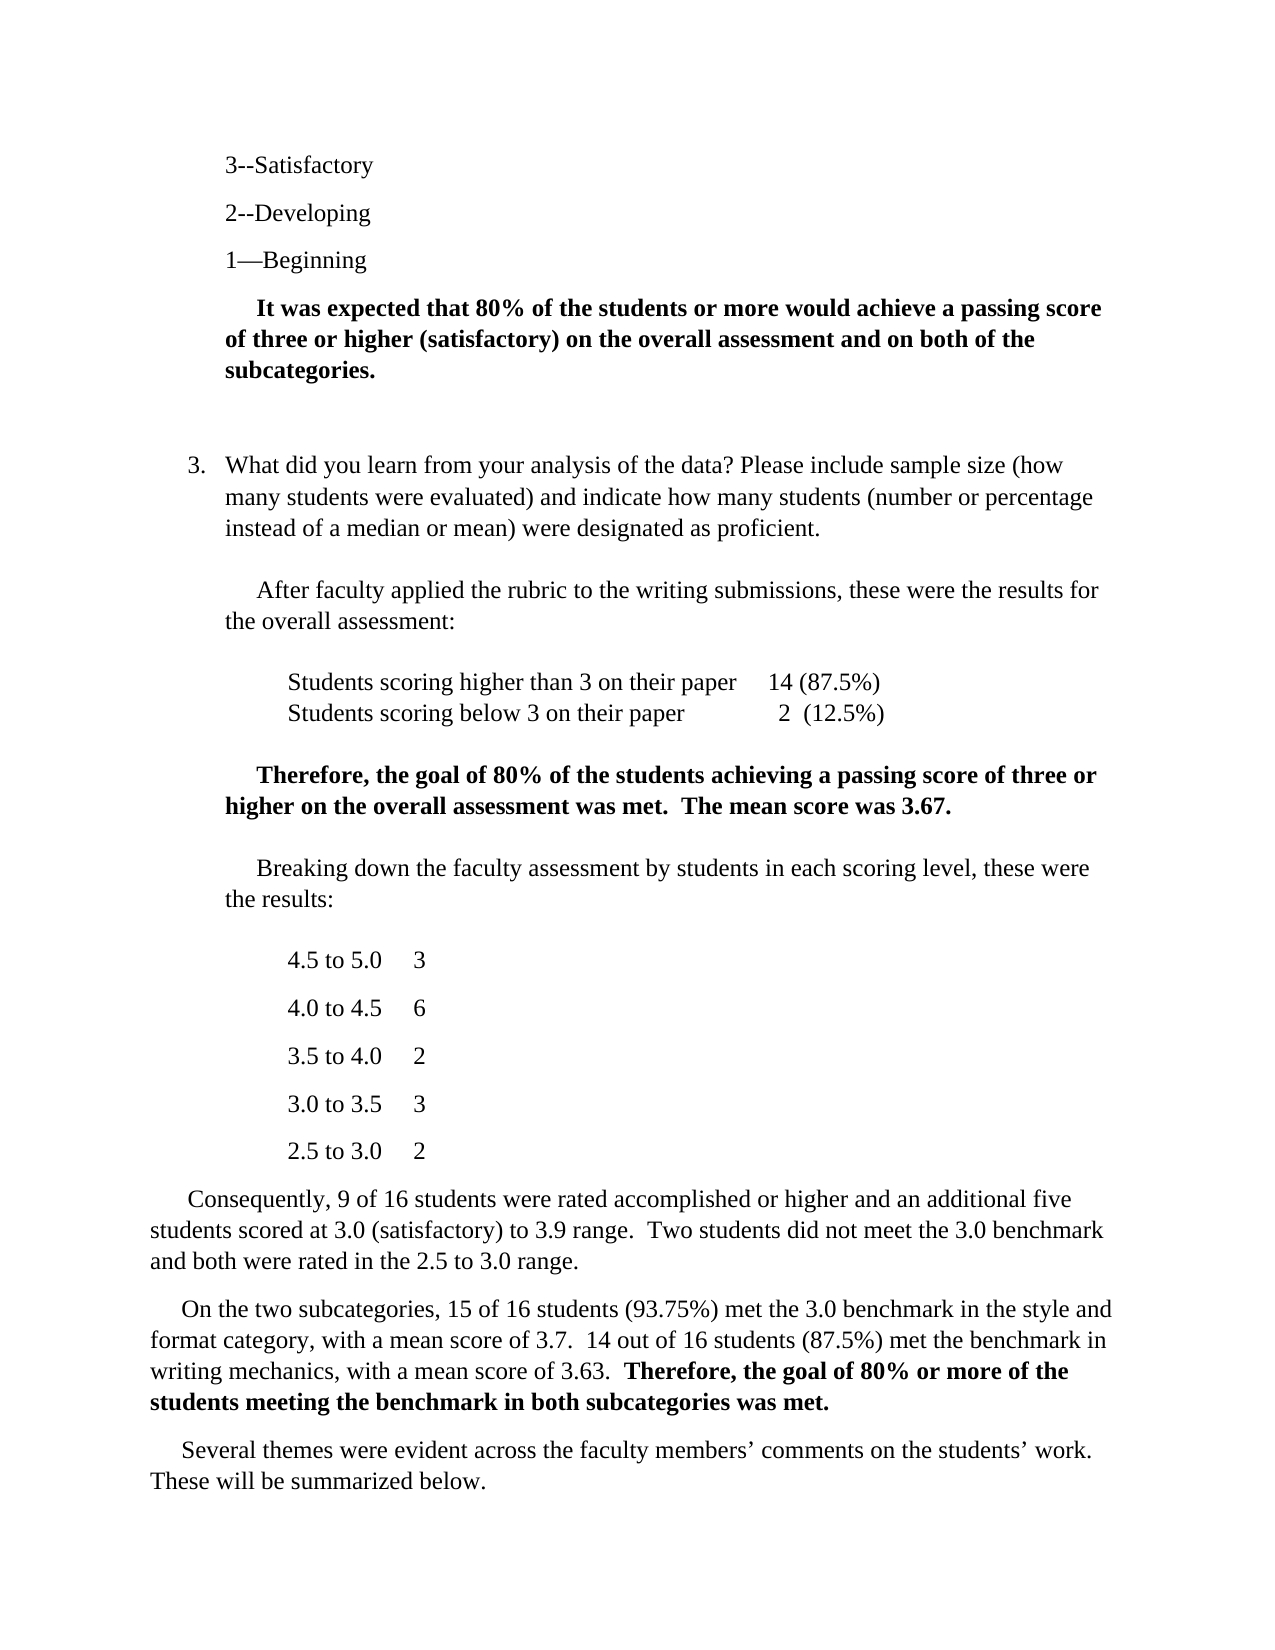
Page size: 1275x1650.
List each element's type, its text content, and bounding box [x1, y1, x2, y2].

list Breaking down the faculty assessment by students in each scoring level, these were the results: [225, 853, 1125, 913]
text It was expected that 80% of the students or more would achieve a passing score of three or higher (satisfactory) on the overall assessment and on both of the subcategories. [225, 293, 1125, 384]
list Students scoring below 3 on their paper 2 (12.5%) [225, 698, 1125, 727]
text 2--Developing [225, 198, 1125, 226]
text Several themes were evident across the faculty members’ comments on the students’ work. These will be summarized below. [150, 1435, 1125, 1494]
text 3.0 to 3.5 3 [150, 1089, 1125, 1117]
text 3--Satisfactory [225, 150, 1125, 179]
text 4.0 to 4.5 6 [150, 993, 1125, 1022]
list 4.5 to 5.0 3 [225, 946, 1125, 974]
list Students scoring higher than 3 on their paper 14 (87.5%) [225, 667, 1125, 696]
list After faculty applied the rubric to the writing submissions, these were the results for the overall assessment: [225, 575, 1125, 634]
text Consequently, 9 of 16 students were rated accomplished or higher and an additional five students scored at 3.0 (satisfactory) to 3.9 range. Two students did not meet the 3.0 benchmark and both were rated in the 2.5 to 3.0 range. [150, 1184, 1125, 1275]
text 3.5 to 4.0 2 [150, 1041, 1125, 1070]
list What did you learn from your analysis of the data? Please include sample size (how many students were evaluated) and indicate how many students (number or percentage instead of a median or mean) were designated as proficient. [187, 451, 1125, 541]
text On the two subcategories, 15 of 16 students (93.75%) met the 3.0 benchmark in the style and format category, with a mean score of 3.7. 14 out of 16 students (87.5%) met the benchmark in writing mechanics, with a mean score of 3.63. Therefore, the goal of 80% or more of the students meeting the benchmark in both subcategories was met. [150, 1294, 1125, 1416]
text 2.5 to 3.0 2 [150, 1136, 1125, 1165]
text 1—Beginning [225, 245, 1125, 274]
list Therefore, the goal of 80% of the students achieving a passing score of three or higher on the overall assessment was met. The mean score was 3.67. [225, 760, 1125, 820]
